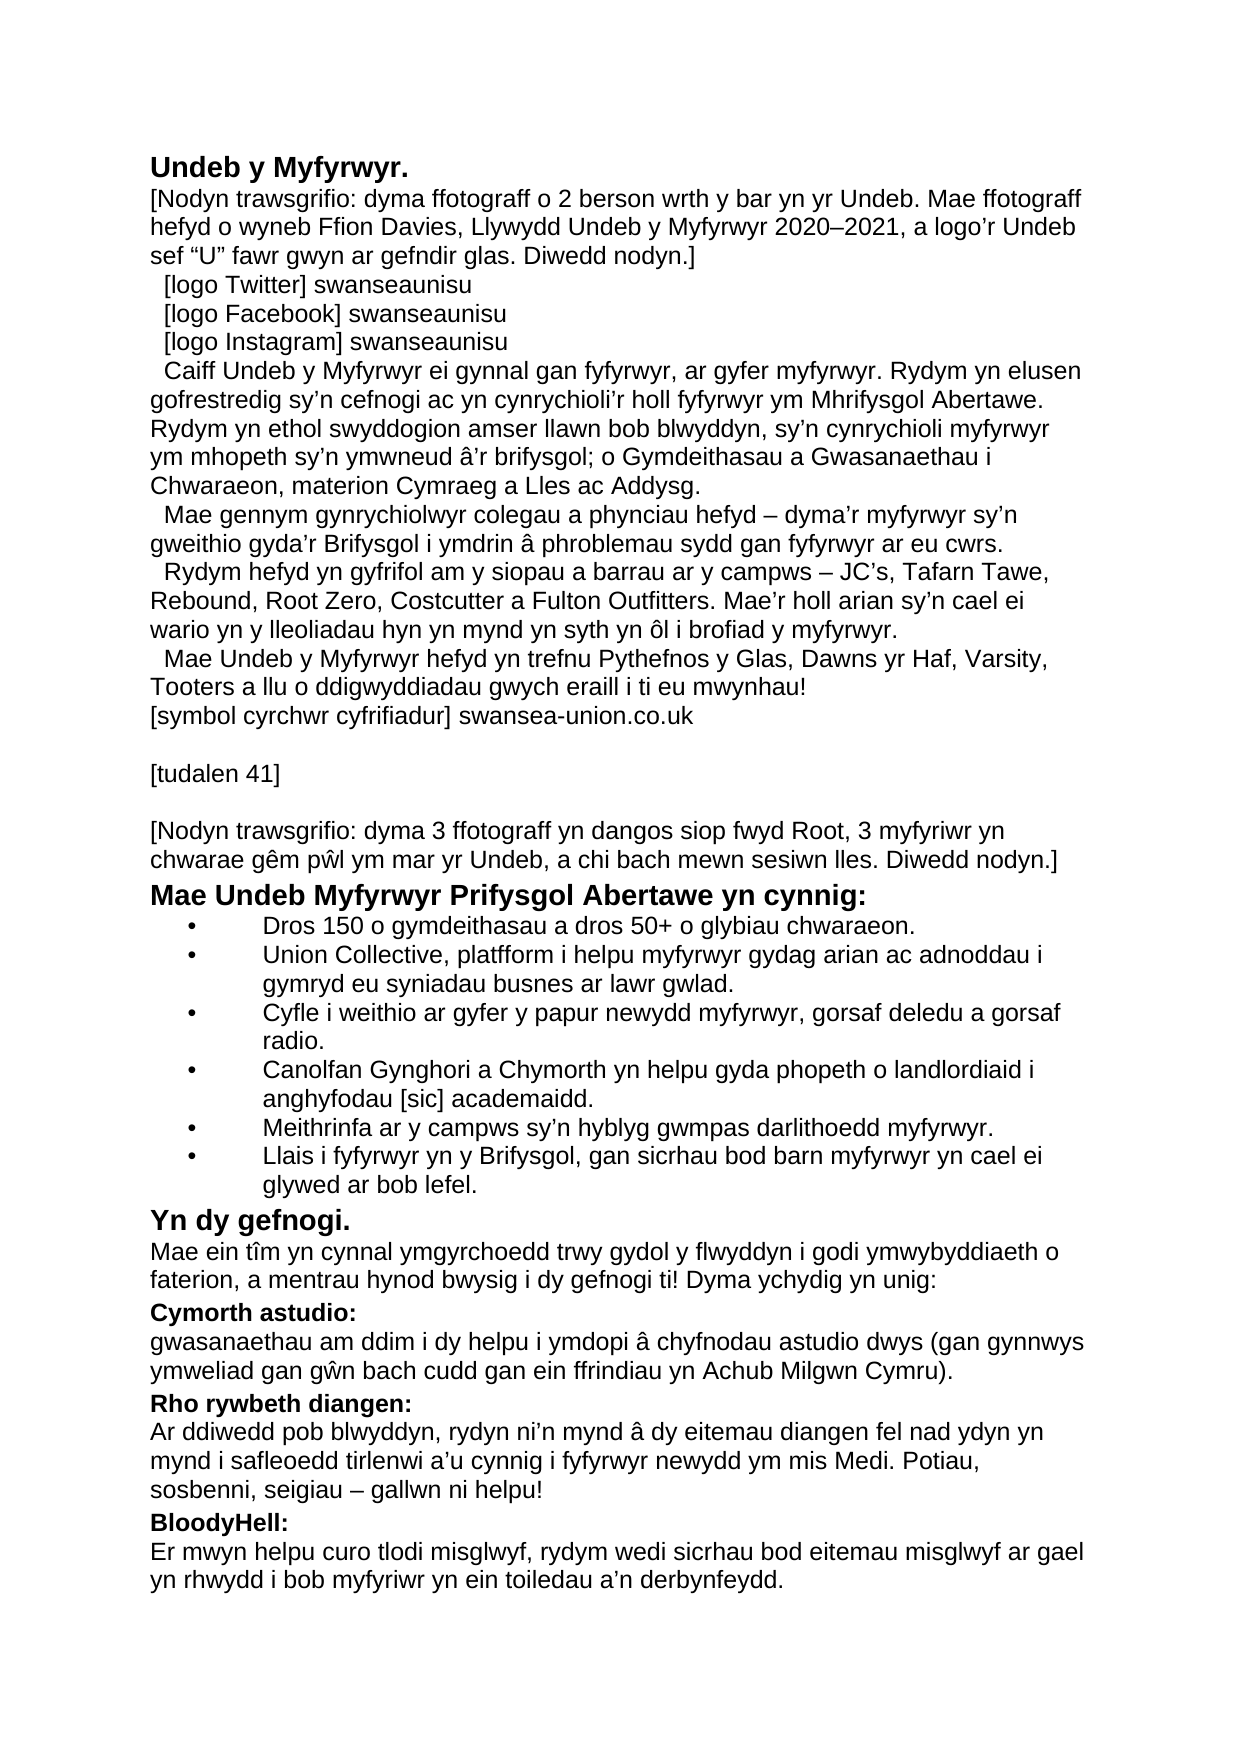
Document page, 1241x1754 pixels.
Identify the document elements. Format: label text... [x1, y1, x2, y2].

list Union Collective, platfform i helpu myfyrwyr gydag arian ac adnoddau i gymryd eu syniadau busnes ar lawr gwlad. [187, 940, 1090, 997]
text [tudalen 41] [150, 758, 1090, 787]
list Meithrinfa ar y campws sy’n hyblyg gwmpas darlithoedd myfyrwyr. [187, 1112, 1090, 1141]
text [logo Facebook] swanseaunisu [150, 298, 1090, 327]
text Mae gennym gynrychiolwyr colegau a phynciau hefyd – dyma’r myfyrwyr sy’n gweithio gyda’r Brifysgol i ymdrin â phroblemau sydd gan fyfyrwyr ar eu cwrs. [150, 500, 1090, 557]
text Mae ein tîm yn cynnal ymgyrchoedd trwy gydol y flwyddyn i godi ymwybyddiaeth o faterion, a mentrau hynod bwysig i dy gefnogi ti! Dyma ychydig yn unig: [150, 1236, 1090, 1294]
text [symbol cyrchwr cyfrifiadur] swansea-union.co.uk [150, 701, 1090, 730]
text [Nodyn trawsgrifio: dyma 3 ffotograff yn dangos siop fwyd Root, 3 myfyriwr yn chwarae gêm pŵl ym mar yr Undeb, a chi bach mewn sesiwn lles. Diwedd nodyn.] [150, 816, 1090, 873]
text gwasanaethau am ddim i dy helpu i ymdopi â chyfnodau astudio dwys (gan gynnwys ymweliad gan gŵn bach cudd gan ein ffrindiau yn Achub Milgwn Cymru). [150, 1327, 1090, 1384]
subtitle Yn dy gefnogi. [150, 1203, 1090, 1236]
text [logo Instagram] swanseaunisu [150, 327, 1090, 356]
text [Nodyn trawsgrifio: dyma ffotograff o 2 berson wrth y bar yn yr Undeb. Mae ffotograff hefyd o wyneb Ffion Davies, Llywydd Undeb y Myfyrwyr 2020–2021, a logo’r Undeb sef “U” fawr gwyn ar gefndir glas. Diwedd nodyn.] [150, 183, 1090, 270]
list Dros 150 o gymdeithasau a dros 50+ o glybiau chwaraeon. [187, 911, 1090, 940]
text Rydym hefyd yn gyfrifol am y siopau a barrau ar y campws – JC’s, Tafarn Tawe, Rebound, Root Zero, Costcutter a Fulton Outfitters. Mae’r holl arian sy’n cael ei wario yn y lleoliadau hyn yn mynd yn syth yn ôl i brofiad y myfyrwyr. [150, 557, 1090, 643]
subtitle Cymorth astudio: [150, 1298, 1090, 1327]
text Er mwyn helpu curo tlodi misglwyf, rydym wedi sicrhau bod eitemau misglwyf ar gael yn rhwydd i bob myfyriwr yn ein toiledau a’n derbynfeydd. [150, 1536, 1090, 1594]
subtitle Undeb y Myfyrwyr. [150, 150, 1090, 183]
text [logo Twitter] swanseaunisu [150, 270, 1090, 298]
subtitle Mae Undeb Myfyrwyr Prifysgol Abertawe yn cynnig: [150, 878, 1090, 911]
text Caiff Undeb y Myfyrwyr ei gynnal gan fyfyrwyr, ar gyfer myfyrwyr. Rydym yn elusen gofrestredig sy’n cefnogi ac yn cynrychioli’r holl fyfyrwyr ym Mhrifysgol Abertawe. Rydym yn ethol swyddogion amser llawn bob blwyddyn, sy’n cynrychioli myfyrwyr ym mhopeth sy’n ymwneud â’r brifysgol; o Gymdeithasau a Gwasanaethau i Chwaraeon, materion Cymraeg a Lles ac Addysg. [150, 356, 1090, 500]
list Cyfle i weithio ar gyfer y papur newydd myfyrwyr, gorsaf deledu a gorsaf radio. [187, 997, 1090, 1055]
text Mae Undeb y Myfyrwyr hefyd yn trefnu Pythefnos y Glas, Dawns yr Haf, Varsity, Tooters a llu o ddigwyddiadau gwych eraill i ti eu mwynhau! [150, 643, 1090, 701]
list Llais i fyfyrwyr yn y Brifysgol, gan sicrhau bod barn myfyrwyr yn cael ei glywed ar bob lefel. [187, 1141, 1090, 1199]
text Ar ddiwedd pob blwyddyn, rydyn ni’n mynd â dy eitemau diangen fel nad ydyn yn mynd i safleoedd tirlenwi a’u cynnig i fyfyrwyr newydd ym mis Medi. Potiau, sosbenni, seigiau – gallwn ni helpu! [150, 1417, 1090, 1503]
list Canolfan Gynghori a Chymorth yn helpu gyda phopeth o landlordiaid i anghyfodau [sic] academaidd. [187, 1055, 1090, 1112]
subtitle BloodyHell: [150, 1508, 1090, 1536]
subtitle Rho rywbeth diangen: [150, 1388, 1090, 1417]
